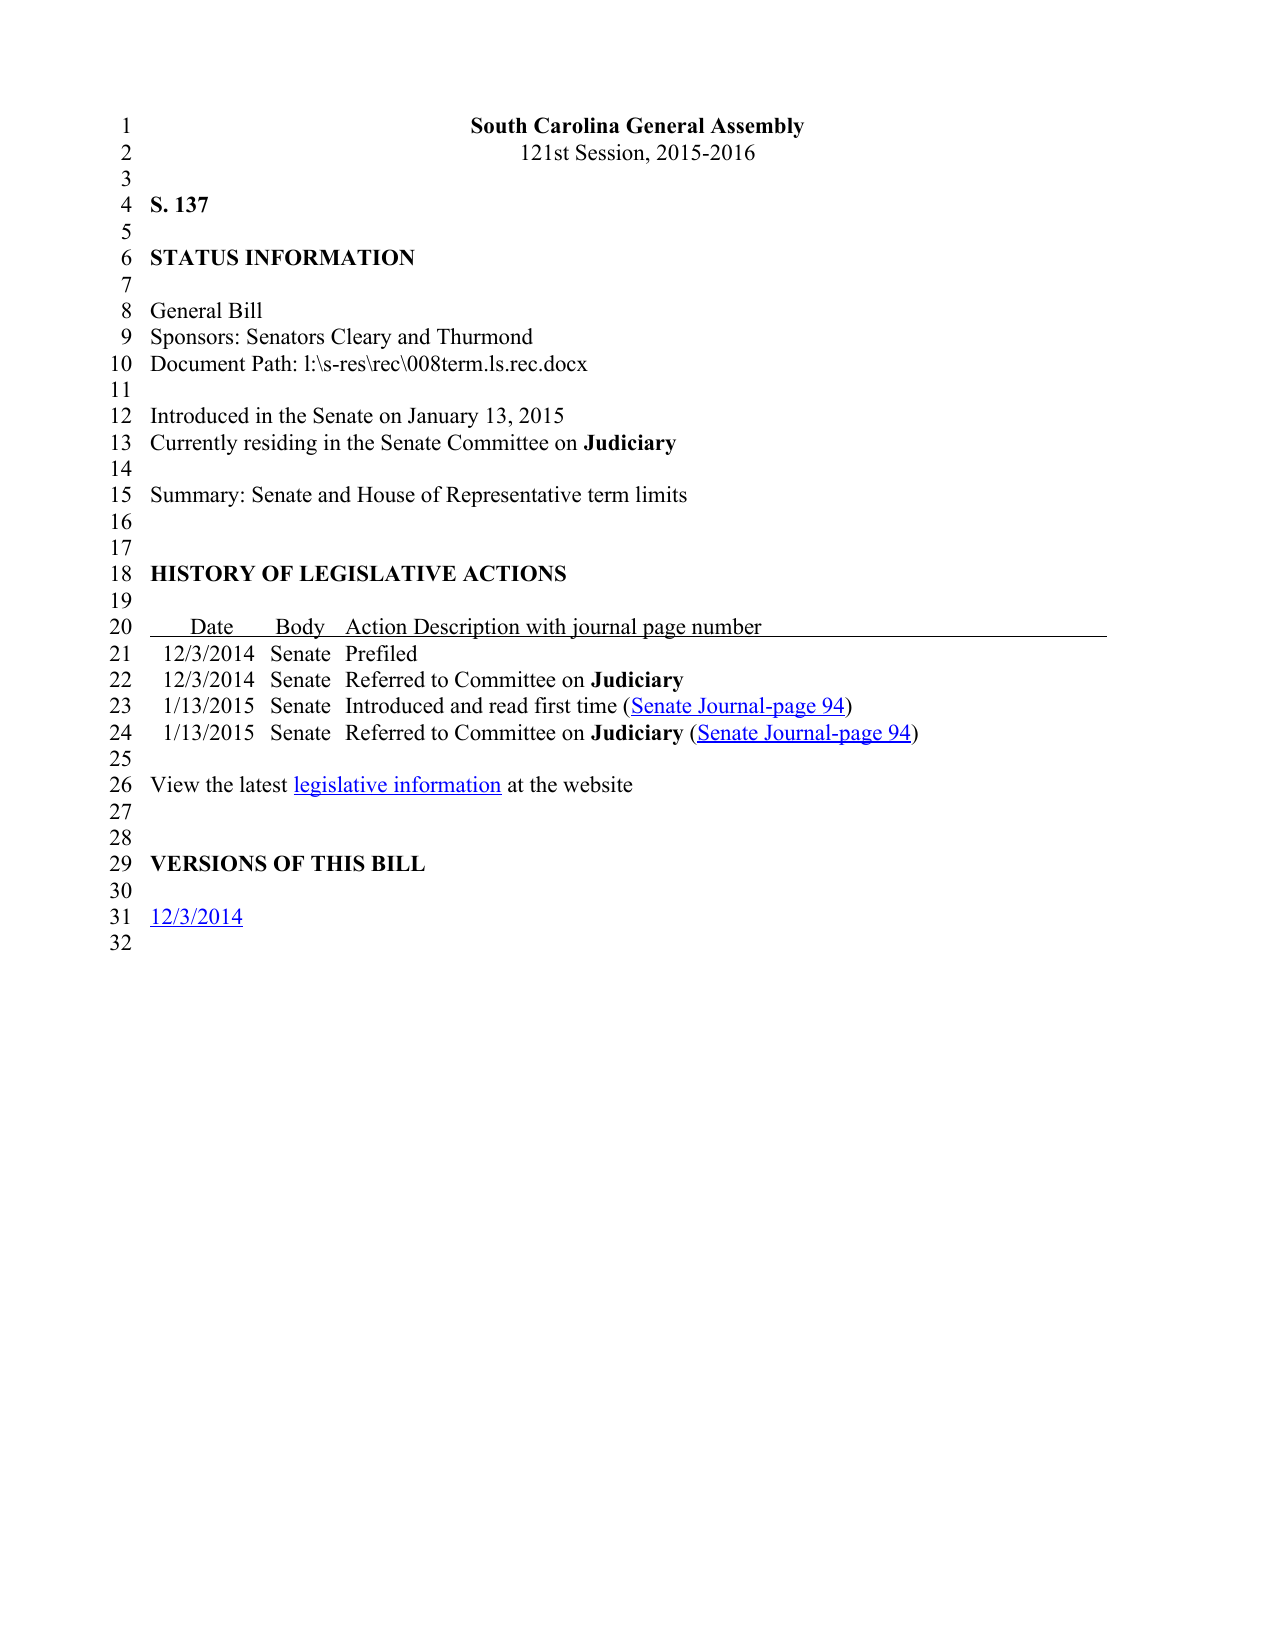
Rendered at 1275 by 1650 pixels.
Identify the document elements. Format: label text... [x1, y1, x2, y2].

text Summary: Senate and House of Representative term limits [150, 481, 1125, 508]
text 1/13/2015 Senate Introduced and read first time (Senate Journal-page 94) [150, 692, 1125, 719]
text View the latest legislative information at the website [150, 771, 1125, 798]
text 1/13/2015 Senate Referred to Committee on Judiciary (Senate Journal-page 94) [150, 719, 1125, 745]
text Document Path: l:\s-res\rec\008term.ls.rec.docx [150, 350, 1125, 376]
text 12/3/2014 [150, 903, 1125, 929]
text South Carolina General Assembly [150, 112, 1125, 139]
text STATUS INFORMATION [150, 244, 1125, 271]
text 121st Session, 2015-2016 [150, 139, 1125, 165]
text HISTORY OF LEGISLATIVE ACTIONS [150, 561, 1125, 587]
text Sponsors: Senators Cleary and Thurmond [150, 323, 1125, 350]
text Introduced in the Senate on January 13, 2015 [150, 402, 1125, 429]
text VERSIONS OF THIS BILL [150, 850, 1125, 877]
text 12/3/2014 Senate Referred to Committee on Judiciary [150, 666, 1125, 692]
text 12/3/2014 Senate Prefiled [150, 639, 1125, 666]
text Currently residing in the Senate Committee on Judiciary [150, 429, 1125, 455]
text General Bill [150, 297, 1125, 323]
text Date Body Action Description with journal page number [150, 613, 1125, 639]
text S. 137 [150, 192, 1125, 218]
